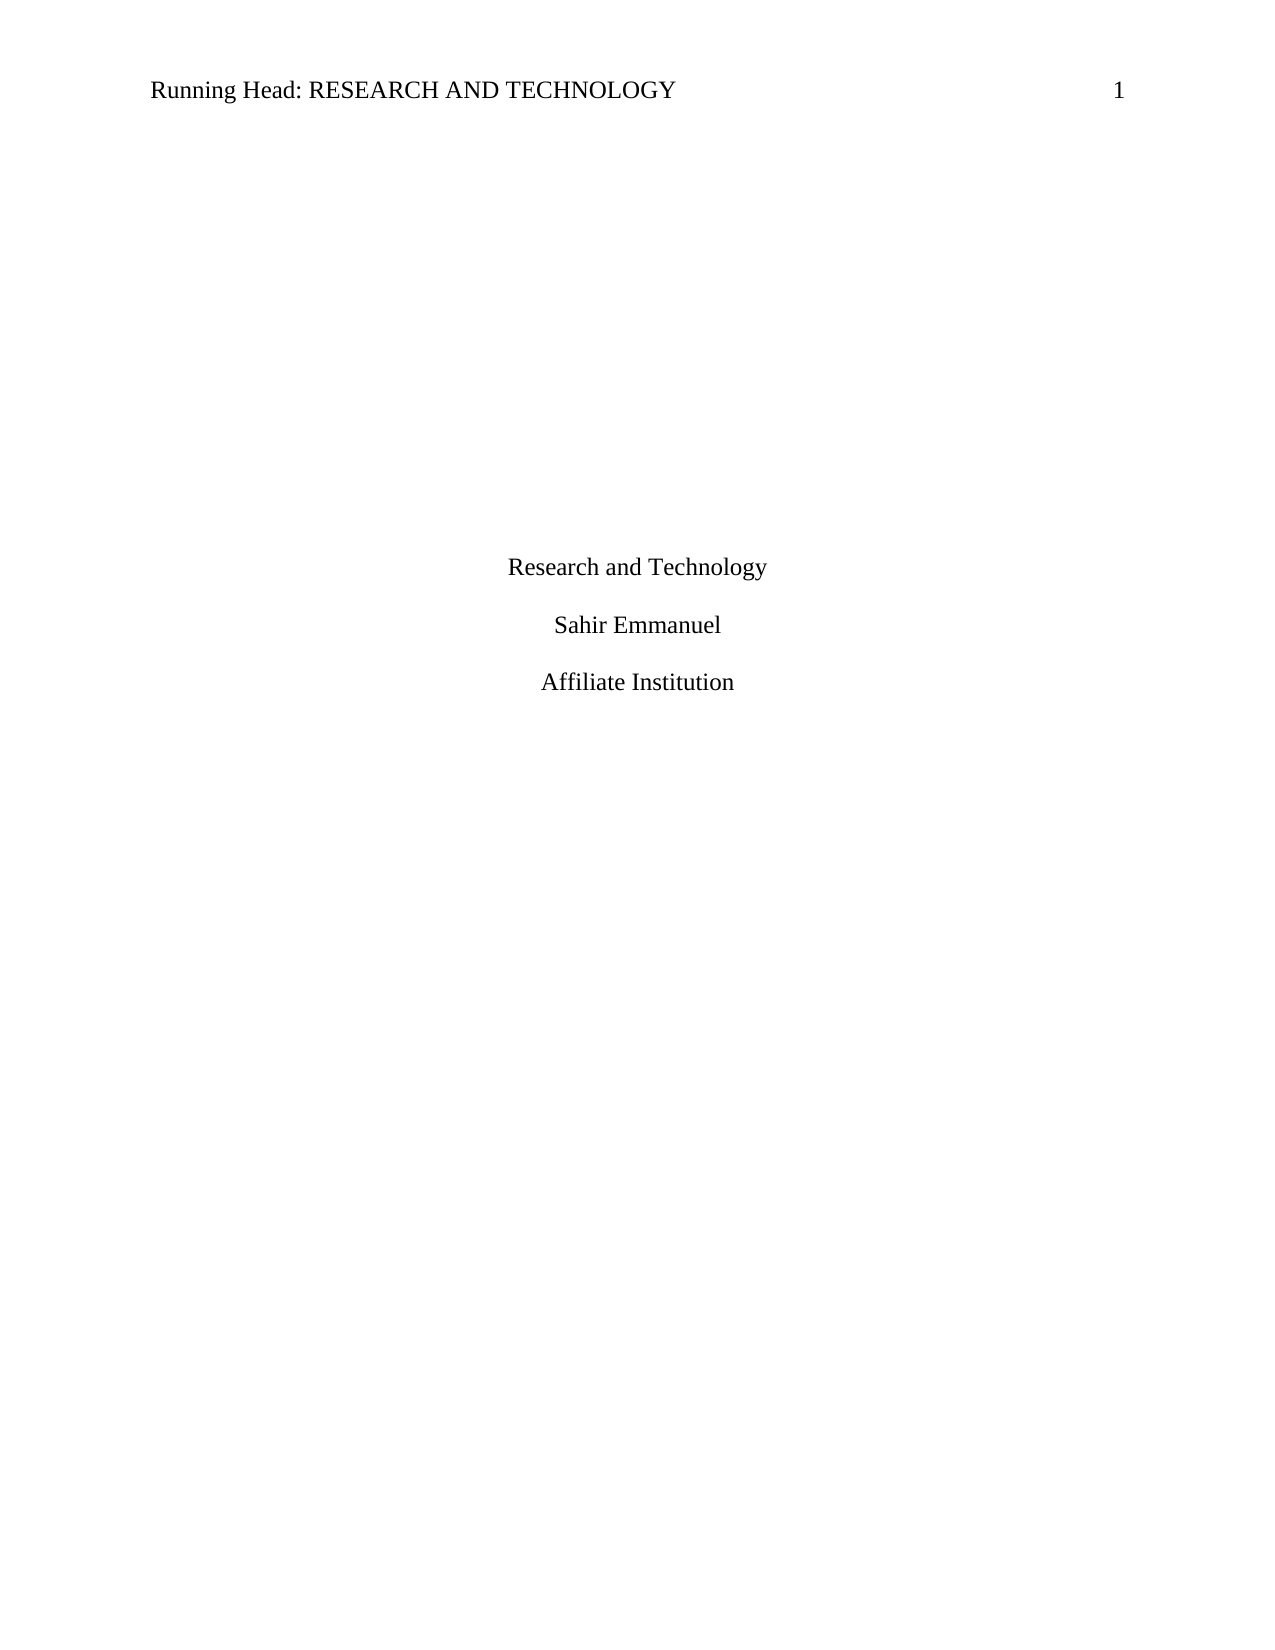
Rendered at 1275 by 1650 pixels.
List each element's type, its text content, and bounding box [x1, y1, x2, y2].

text Research and Technology [150, 552, 1125, 581]
text Sahir Emmanuel [150, 610, 1125, 639]
text Affiliate Institution [150, 667, 1125, 696]
